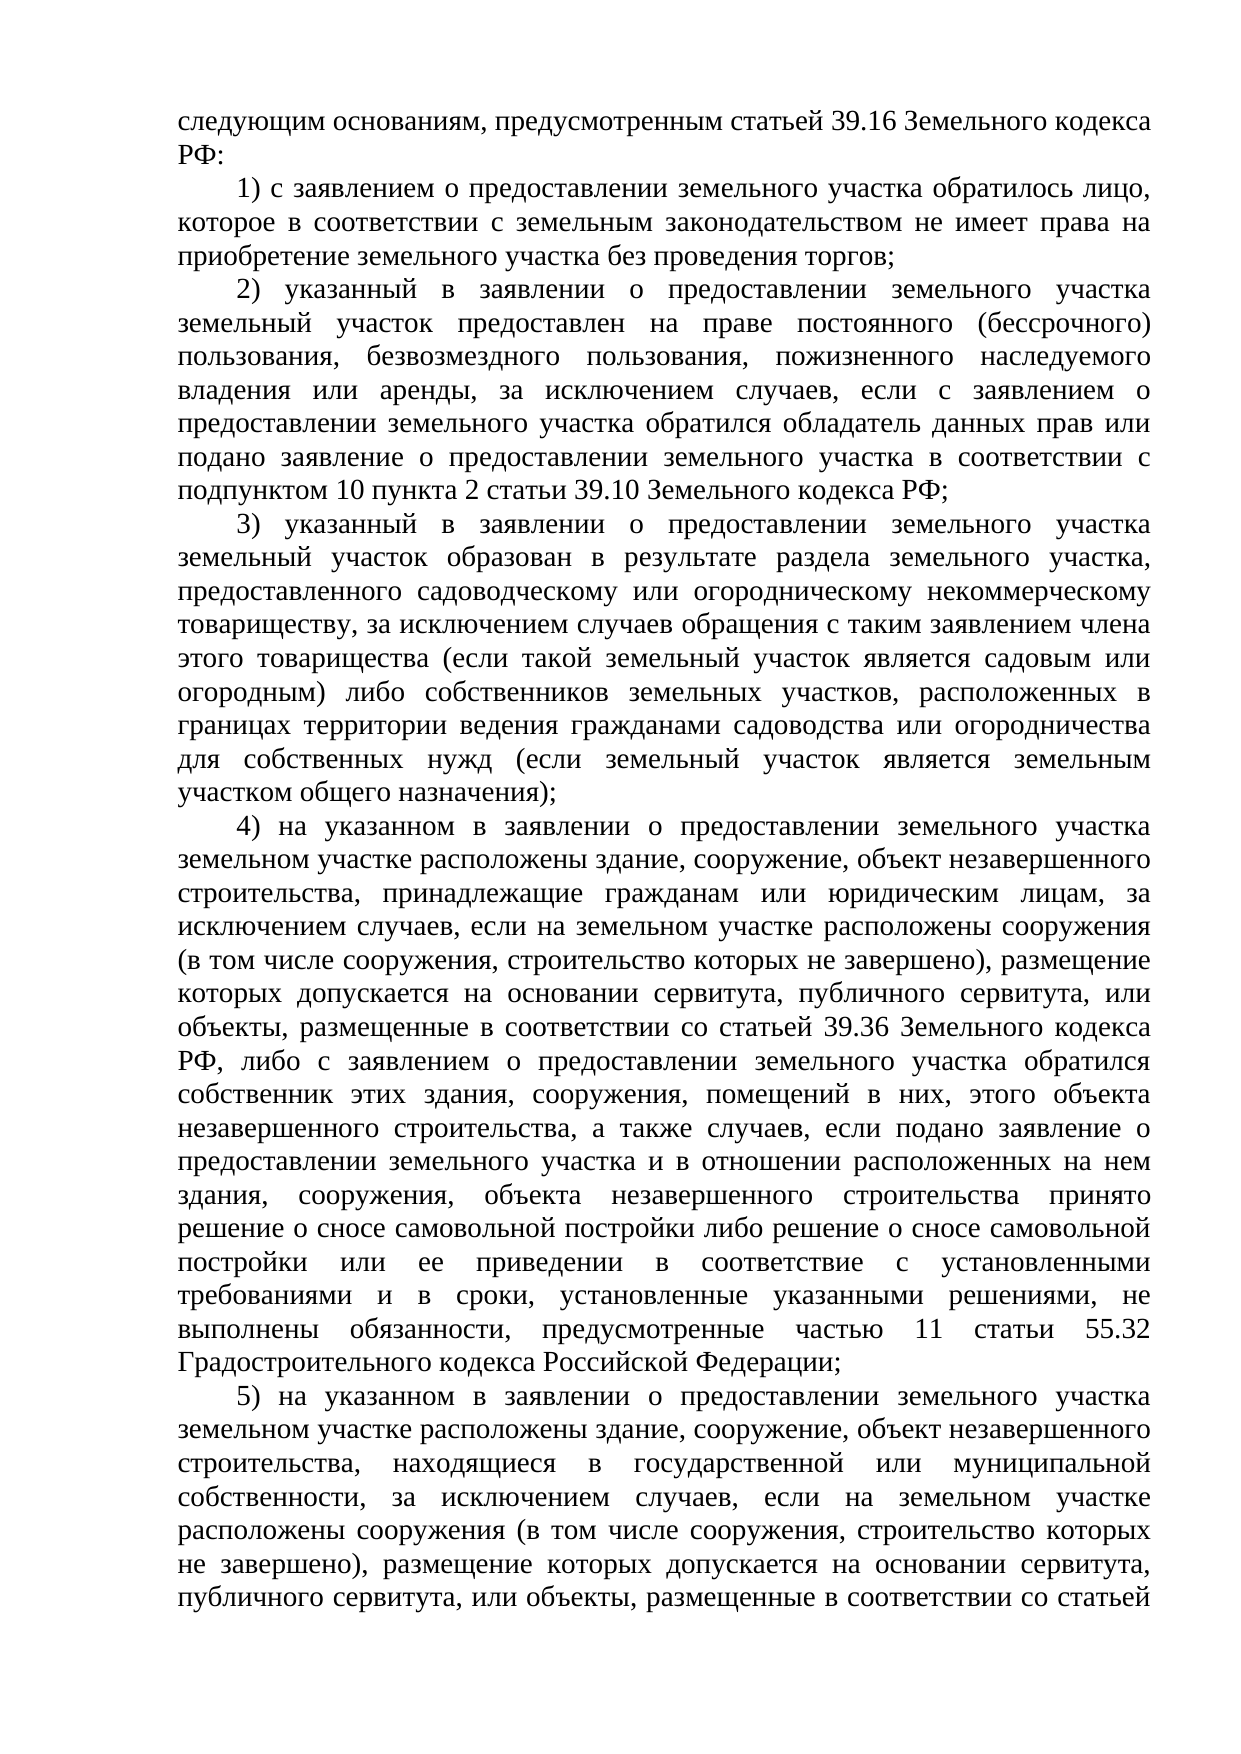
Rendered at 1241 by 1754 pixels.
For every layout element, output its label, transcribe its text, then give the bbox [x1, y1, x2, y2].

text 4) на указанном в заявлении о предоставлении земельного участка земельном участке расположены здание, сооружение, объект незавершенного строительства, принадлежащие гражданам или юридическим лицам, за исключением случаев, если на земельном участке расположены сооружения (в том числе сооружения, строительство которых не завершено), размещение которых допускается на основании сервитута, публичного сервитута, или объекты, размещенные в соответствии со статьей 39.36 Земельного кодекса РФ, либо с заявлением о предоставлении земельного участка обратился собственник этих здания, сооружения, помещений в них, этого объекта незавершенного строительства, а также случаев, если подано заявление о предоставлении земельного участка и в отношении расположенных на нем здания, сооружения, объекта незавершенного строительства принято решение о сносе самовольной постройки либо решение о сносе самовольной постройки или ее приведении в соответствие с установленными требованиями и в сроки, установленные указанными решениями, не выполнены обязанности, предусмотренные частью 11 статьи 55.32 Градостроительного кодекса Российской Федерации; [177, 808, 1152, 1378]
text 3) указанный в заявлении о предоставлении земельного участка земельный участок образован в результате раздела земельного участка, предоставленного садоводческому или огородническому некоммерческому товариществу, за исключением случаев обращения с таким заявлением члена этого товарищества (если такой земельный участок является садовым или огородным) либо собственников земельных участков, расположенных в границах территории ведения гражданами садоводства или огородничества для собственных нужд (если земельный участок является земельным участком общего назначения); [177, 506, 1152, 808]
text 1) с заявлением о предоставлении земельного участка обратилось лицо, которое в соответствии с земельным законодательством не имеет права на приобретение земельного участка без проведения торгов; [177, 171, 1152, 271]
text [177, 1378, 1152, 1613]
text 2) указанный в заявлении о предоставлении земельного участка земельный участок предоставлен на праве постоянного (бессрочного) пользования, безвозмездного пользования, пожизненного наследуемого владения или аренды, за исключением случаев, если с заявлением о предоставлении земельного участка обратился обладатель данных прав или подано заявление о предоставлении земельного участка в соответствии с подпунктом 10 пункта 2 статьи 39.10 Земельного кодекса РФ; [177, 271, 1152, 506]
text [177, 103, 1152, 171]
